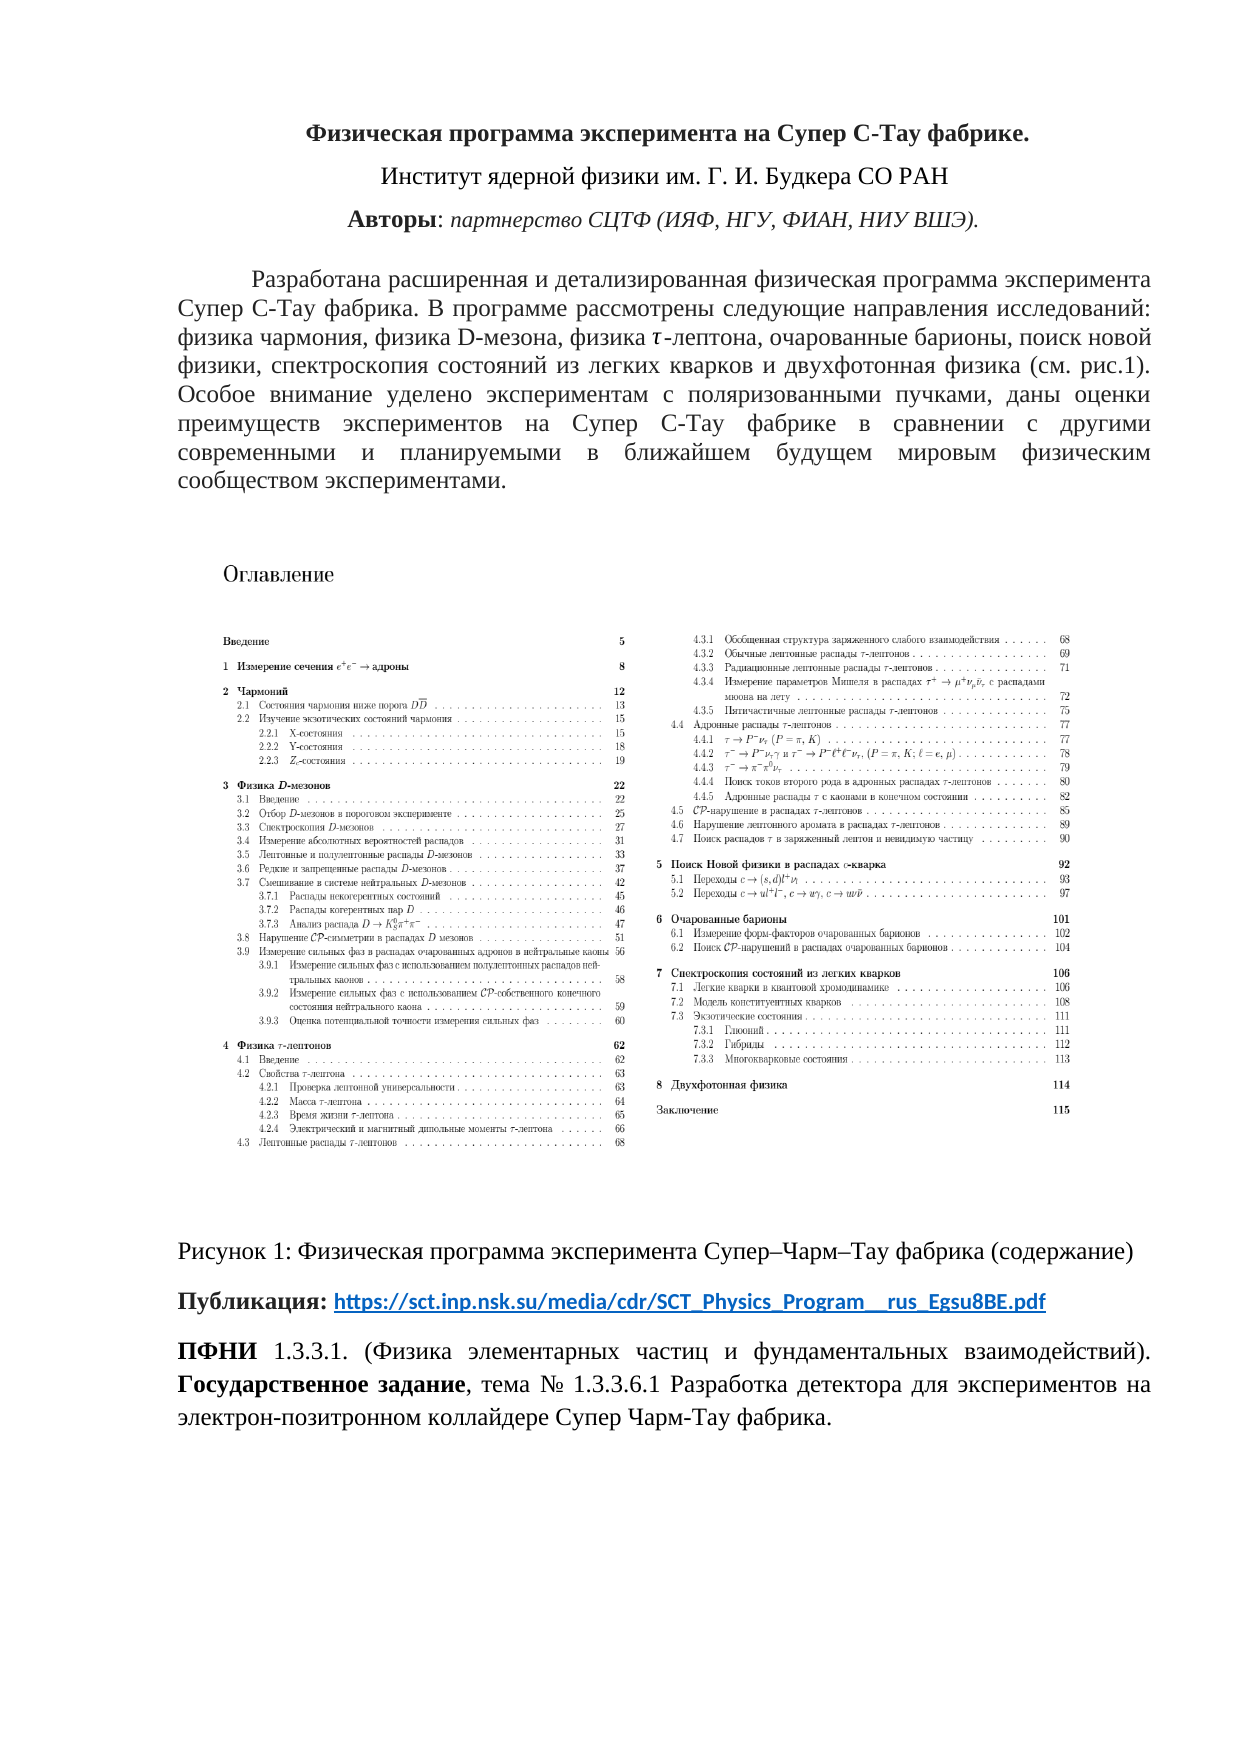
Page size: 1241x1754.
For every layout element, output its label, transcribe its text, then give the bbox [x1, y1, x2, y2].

text Разработана расширенная и детализированная физическая программа эксперимента Супер С-Тау фабрика. В программе рассмотрены следующие направления исследований: физика чармония, физика D-мезона, физика -лептона, очарованные барионы, поиск новой физики, спектроскопия состояний из легких кварков и двухфотонная физика (см. рис.1). Особое внимание уделено экспериментам с поляризованными пучками, даны оценки преимуществ экспериментов на Супер С-Тау фабрике в сравнении с другими современными и планируемыми в ближайшем будущем мировым физическим сообществом экспериментами. [177, 264, 1152, 494]
text Рисунок 1: Физическая программа эксперимента Супер–Чарм–Тау фабрика (содержание) [177, 1236, 1152, 1265]
text Физическая программа эксперимента на Супер С-Тау фабрике. [177, 118, 1152, 147]
text Авторы: партнерство СЦТФ (ИЯФ, НГУ, ФИАН, НИУ ВШЭ). [177, 204, 1152, 233]
text Публикация: https://sct.inp.nsk.su/media/cdr/SCT_Physics_Program__rus_Egsu8BE.pdf [177, 1286, 1152, 1315]
text Институт ядерной физики им. Г. И. Будкера СО РАН [177, 161, 1152, 190]
text ПФНИ 1.3.3.1. (Физика элементарных частиц и фундаментальных взаимодействий). Государственное задание, тема № 1.3.3.6.1 Разработка детектора для экспериментов на электрон-позитронном коллайдере Супер Чарм-Тау фабрика. [177, 1336, 1152, 1431]
